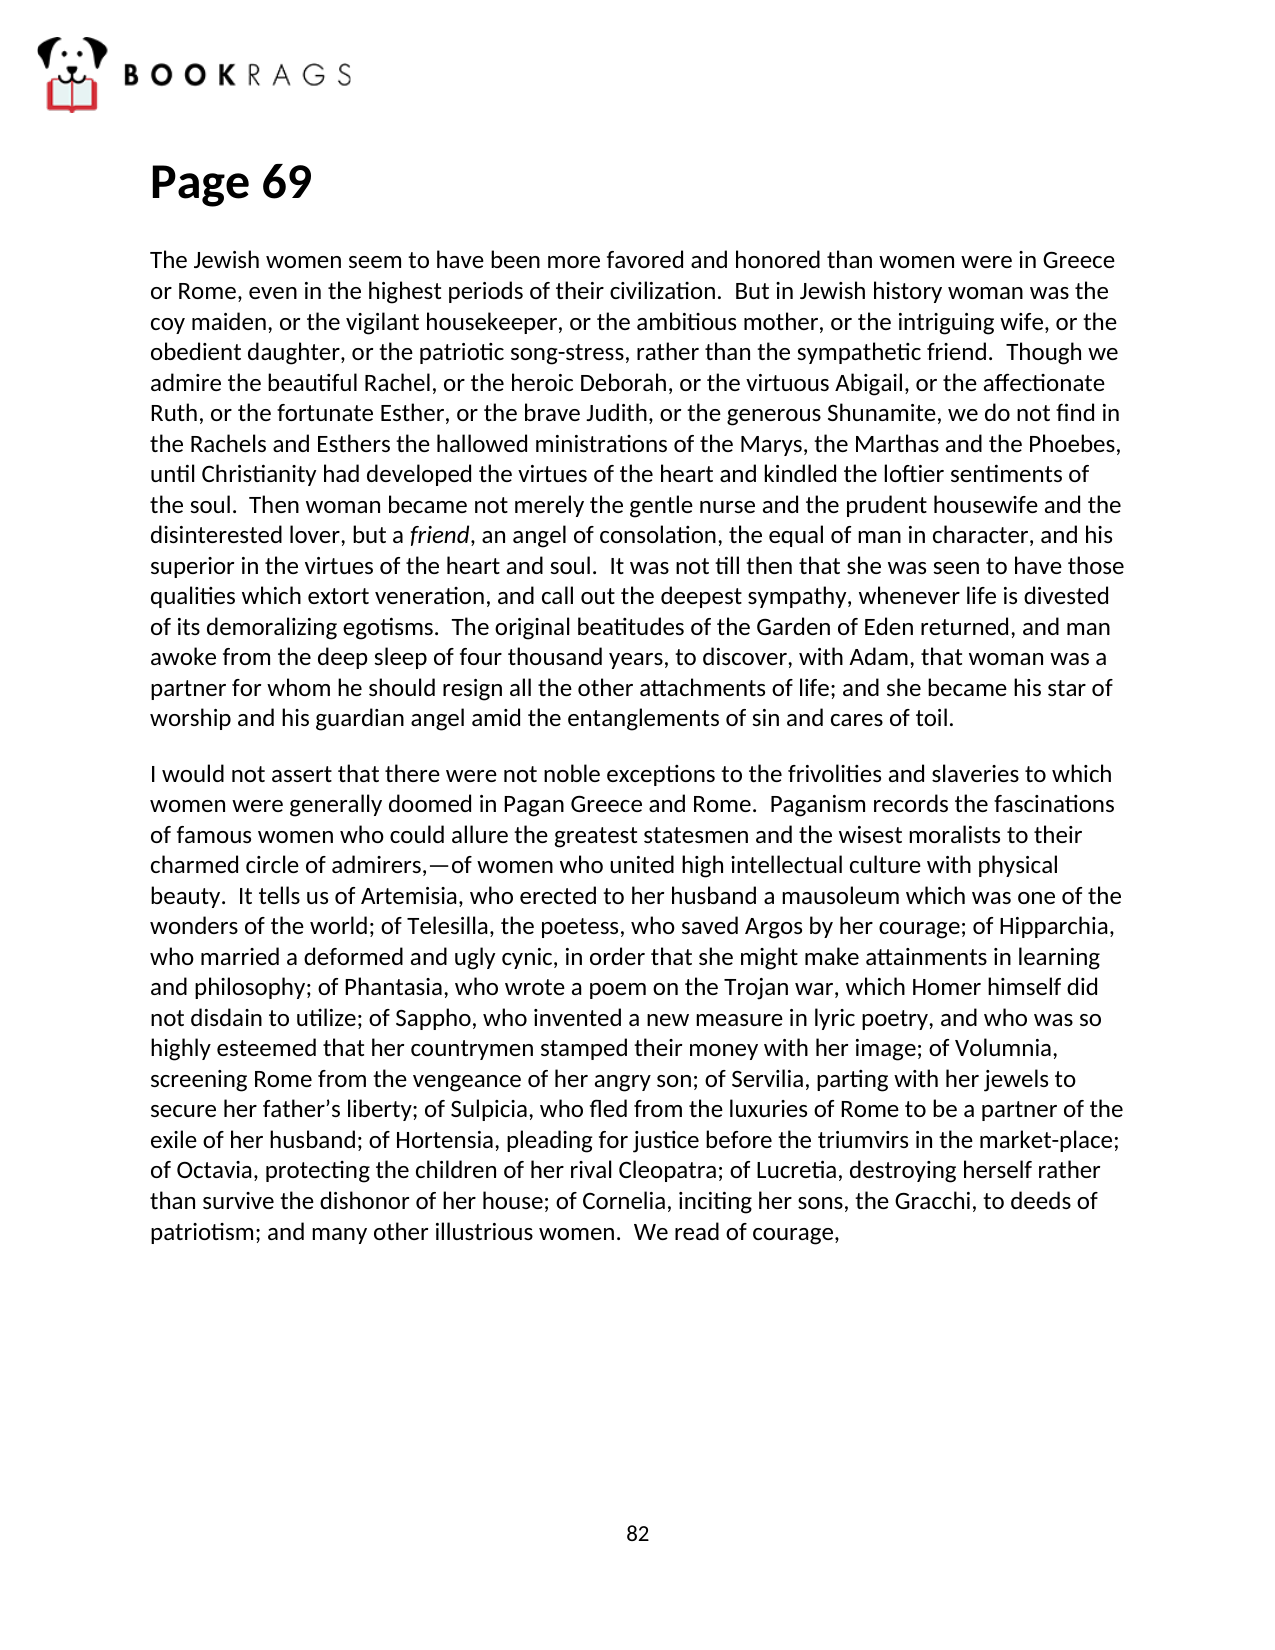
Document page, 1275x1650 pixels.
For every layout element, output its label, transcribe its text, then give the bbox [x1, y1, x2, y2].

picture [37, 37, 351, 113]
text Page 69 [150, 150, 1125, 211]
text The Jewish women seem to have been more favored and honored than women were in Greece or Rome, even in the highest periods of their civilization. But in Jewish history woman was the coy maiden, or the vigilant housekeeper, or the ambitious mother, or the intriguing wife, or the obedient daughter, or the patriotic song-stress, rather than the sympathetic friend. Though we admire the beautiful Rachel, or the heroic Deborah, or the virtuous Abigail, or the affectionate Ruth, or the fortunate Esther, or the brave Judith, or the generous Shunamite, we do not find in the Rachels and Esthers the hallowed ministrations of the Marys, the Marthas and the Phoebes, until Christianity had developed the virtues of the heart and kindled the loftier sentiments of the soul. Then woman became not merely the gentle nurse and the prudent housewife and the disinterested lover, but a friend, an angel of consolation, the equal of man in character, and his superior in the virtues of the heart and soul. It was not till then that she was seen to have those qualities which extort veneration, and call out the deepest sympathy, whenever life is divested of its demoralizing egotisms. The original beatitudes of the Garden of Eden returned, and man awoke from the deep sleep of four thousand years, to discover, with Adam, that woman was a partner for whom he should resign all the other attachments of life; and she became his star of worship and his guardian angel amid the entanglements of sin and cares of toil. [150, 244, 1125, 733]
text I would not assert that there were not noble exceptions to the frivolities and slaveries to which women were generally doomed in Pagan Greece and Rome. Paganism records the fascinations of famous women who could allure the greatest statesmen and the wisest moralists to their charmed circle of admirers,—­of women who united high intellectual culture with physical beauty. It tells us of Artemisia, who erected to her husband a mausoleum which was one of the wonders of the world; of Telesilla, the poetess, who saved Argos by her courage; of Hipparchia, who married a deformed and ugly cynic, in order that she might make attainments in learning and philosophy; of Phantasia, who wrote a poem on the Trojan war, which Homer himself did not disdain to utilize; of Sappho, who invented a new measure in lyric poetry, and who was so highly esteemed that her countrymen stamped their money with her image; of Volumnia, screening Rome from the vengeance of her angry son; of Servilia, parting with her jewels to secure her father’s liberty; of Sulpicia, who fled from the luxuries of Rome to be a partner of the exile of her husband; of Hortensia, pleading for justice before the triumvirs in the market-place; of Octavia, protecting the children of her rival Cleopatra; of Lucretia, destroying herself rather than survive the dishonor of her house; of Cornelia, inciting her sons, the Gracchi, to deeds of patriotism; and many other illustrious women. We read of courage, [150, 758, 1125, 1246]
